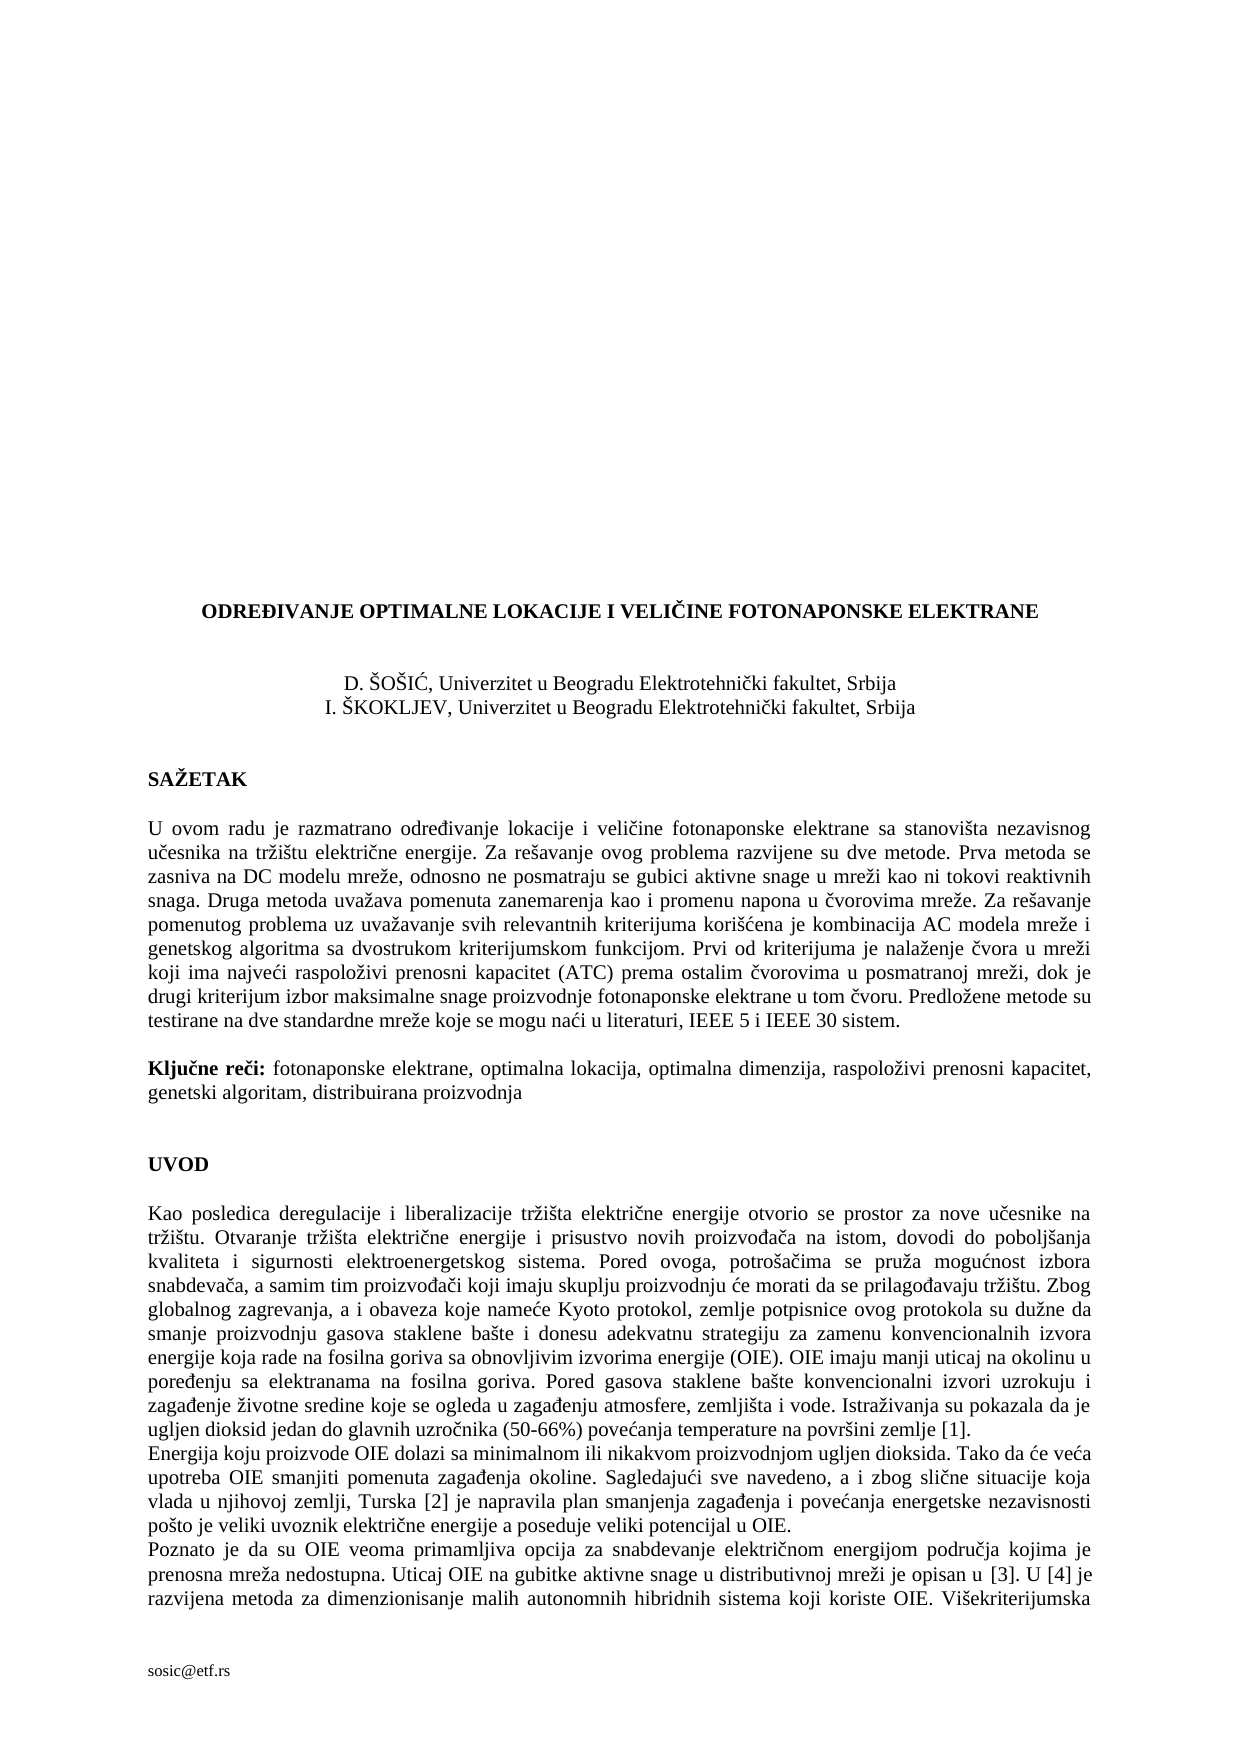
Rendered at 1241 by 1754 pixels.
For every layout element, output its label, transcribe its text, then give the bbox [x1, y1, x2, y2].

text SAŽETAK [148, 767, 1092, 791]
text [148, 1537, 1092, 1609]
text Ključne reči: fotonaponske elektrane, optimalna lokacija, optimalna dimenzija, raspoloživi prenosni kapacitet, genetski algoritam, distribuirana proizvodnja [148, 1056, 1092, 1104]
text D. ŠOŠIĆ, Univerzitet u Beogradu Elektrotehnički fakultet, Srbija [148, 671, 1092, 695]
text ODREĐIVANJE OPTIMALNE LOKACIJE I VELIČINE FOTONAPONSKE ELEKTRANE [148, 599, 1092, 623]
text Energija koju proizvode OIE dolazi sa minimalnom ili nikakvom proizvodnjom ugljen dioksida. Tako da će veća upotreba OIE smanjiti pomenuta zagađenja okoline. Sagledajući sve navedeno, a i zbog slične situacije koja vlada u njihovoj zemlji, Turska [2] je napravila plan smanjenja zagađenja i povećanja energetske nezavisnosti pošto je veliki uvoznik električne energije a poseduje veliki potencijal u OIE. [148, 1441, 1092, 1537]
text U ovom radu je razmatrano određivanje lokacije i veličine fotonaponske elektrane sa stanovišta nezavisnog učesnika na tržištu električne energije. Za rešavanje ovog problema razvijene su dve metode. Prva metoda se zasniva na DC modelu mreže, odnosno ne posmatraju se gubici aktivne snage u mreži kao ni tokovi reaktivnih snaga. Druga metoda uvažava pomenuta zanemarenja kao i promenu napona u čvorovima mreže. Za rešavanje pomenutog problema uz uvažavanje svih relevantnih kriterijuma korišćena je kombinacija AC modela mreže i genetskog algoritma sa dvostrukom kriterijumskom funkcijom. Prvi od kriterijuma je nalaženje čvora u mreži koji ima najveći raspoloživi prenosni kapacitet (ATC) prema ostalim čvorovima u posmatranoj mreži, dok je drugi kriterijum izbor maksimalne snage proizvodnje fotonaponske elektrane u tom čvoru. Predložene metode su testirane na dve standardne mreže koje se mogu naći u literaturi, IEEE 5 i IEEE 30 sistem. [148, 816, 1092, 1032]
text I. ŠKOKLJEV, Univerzitet u Beogradu Elektrotehnički fakultet, Srbija [148, 695, 1092, 719]
text Kao posledica deregulacije i liberalizacije tržišta električne energije otvorio se prostor za nove učesnike na tržištu. Otvaranje tržišta električne energije i prisustvo novih proizvođača na istom, dovodi do poboljšanja kvaliteta i sigurnosti elektroenergetskog sistema. Pored ovoga, potrošačima se pruža mogućnost izbora snabdevača, a samim tim proizvođači koji imaju skuplju proizvodnju će morati da se prilagođavaju tržištu. Zbog globalnog zagrevanja, a i obaveza koje nameće Kyoto protokol, zemlje potpisnice ovog protokola su dužne da smanje proizvodnju gasova staklene bašte i donesu adekvatnu strategiju za zamenu konvencionalnih izvora energije koja rade na fosilna goriva sa obnovljivim izvorima energije (OIE). OIE imaju manji uticaj na okolinu u poređenju sa elektranama na fosilna goriva. Pored gasova staklene bašte konvencionalni izvori uzrokuju i zagađenje životne sredine koje se ogleda u zagađenju atmosfere, zemljišta i vode. Istraživanja su pokazala da je ugljen dioksid jedan do glavnih uzročnika (50-66%) povećanja temperature na površini zemlje [1]. [148, 1201, 1092, 1441]
text UVOD [148, 1152, 1092, 1176]
